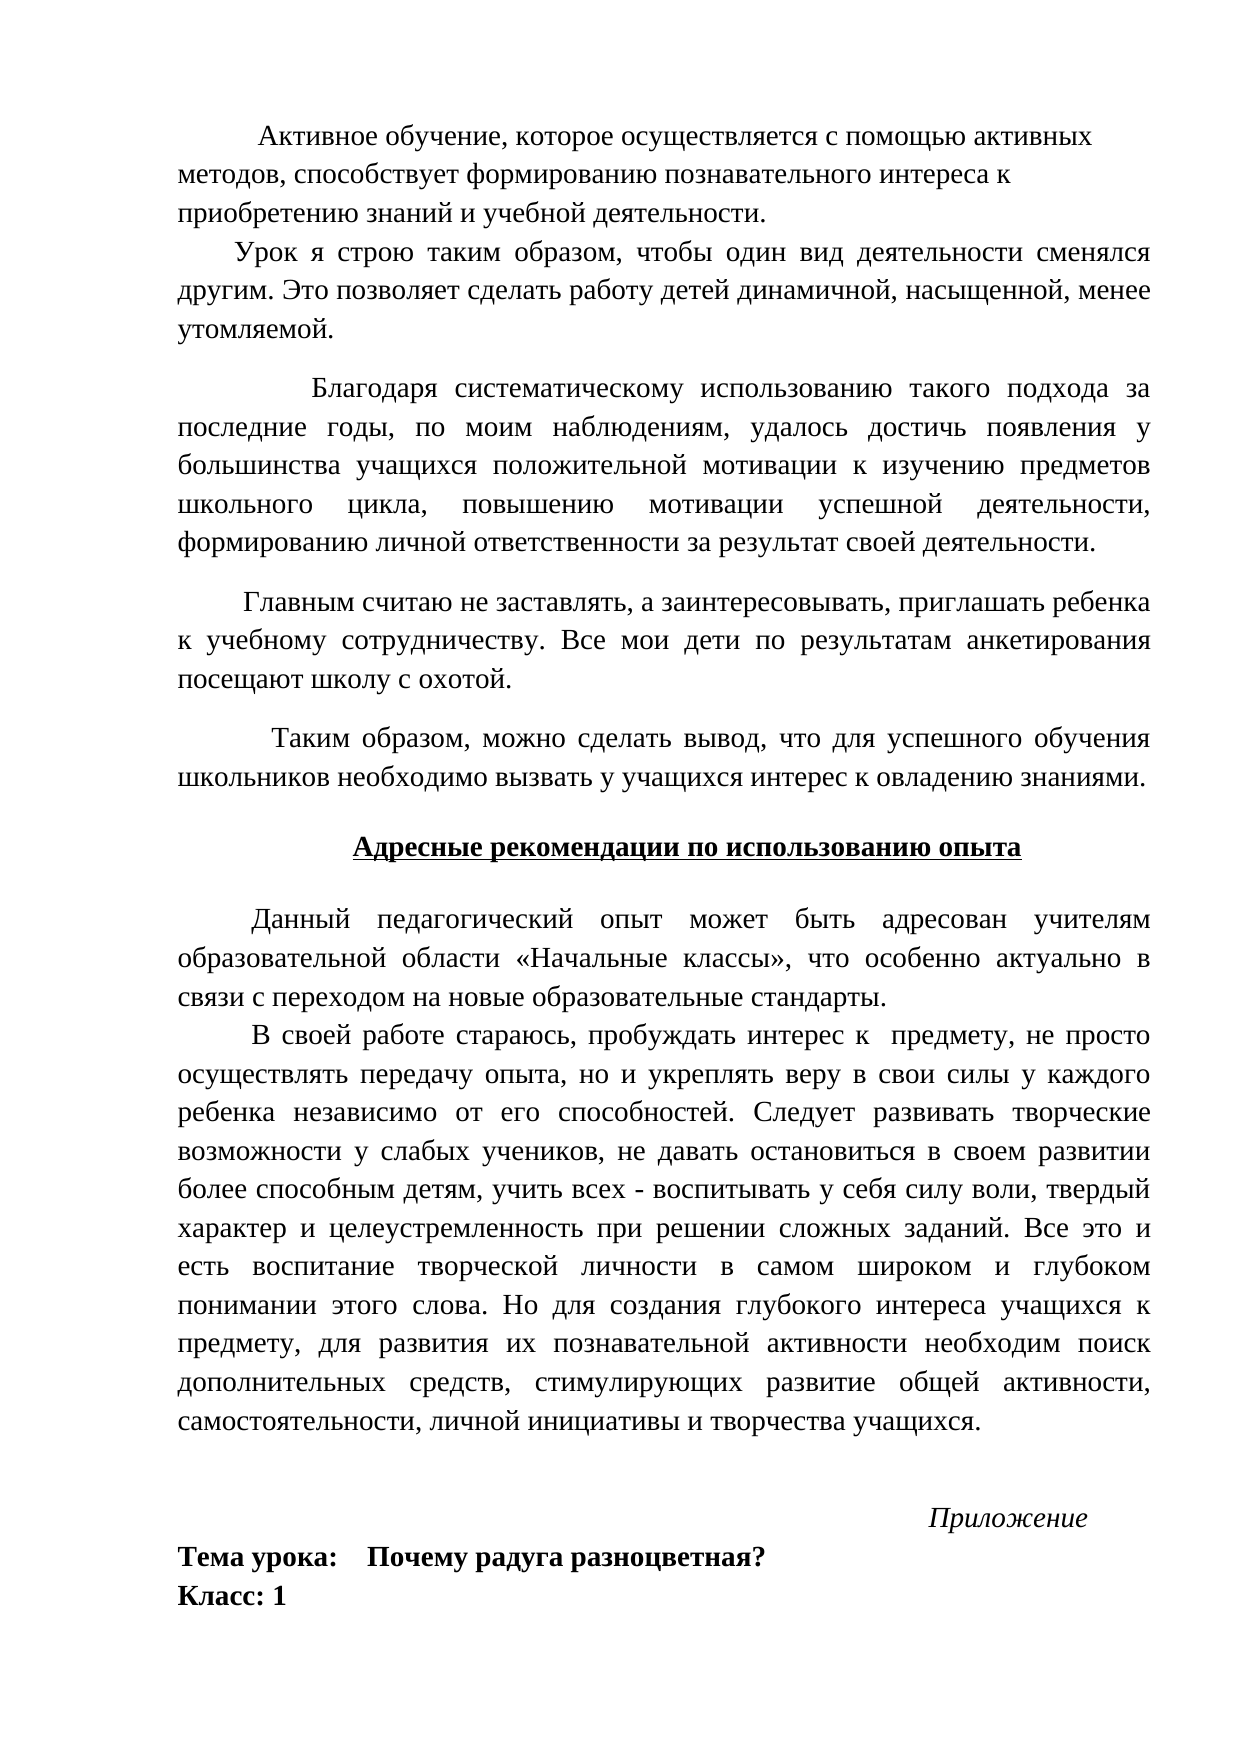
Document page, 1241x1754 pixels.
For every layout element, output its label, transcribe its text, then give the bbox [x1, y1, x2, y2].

text Класс: 1 [177, 1578, 1152, 1611]
text Данный педагогический опыт может быть адресован учителям образовательной области «Начальные классы», что особенно актуально в связи с переходом на новые образовательные стандарты. [177, 902, 1152, 1012]
text Тема урока: Почему радуга разноцветная? [177, 1539, 1152, 1573]
text Активное обучение, которое осуществляется с помощью активных методов, способствует формированию познавательного интереса к приобретению знаний и учебной деятельности. [177, 118, 1152, 229]
text Благодаря систематическому использованию такого подхода за последние годы, по моим наблюдениям, удалось достичь появления у большинства учащихся положительной мотивации к изучению предметов школьного цикла, повышению мотивации успешной деятельности, формированию личной ответственности за результат своей деятельности. [177, 370, 1152, 558]
text Урок я строю таким образом, чтобы один вид деятельности сменялся другим. Это позволяет сделать работу детей динамичной, насыщенной, менее утомляемой. [177, 234, 1152, 344]
text Адресные рекомендации по использованию опыта [177, 829, 1152, 863]
text Таким образом, можно сделать вывод, что для успешного обучения школьников необходимо вызвать у учащихся интерес к овладению знаниями. [177, 720, 1152, 792]
text Главным считаю не заставлять, а заинтересовывать, приглашать ребенка к учебному сотрудничеству. Все мои дети по результатам анкетирования посещают школу с охотой. [177, 584, 1152, 694]
text В своей работе стараюсь, пробуждать интерес к предмету, не просто осуществлять передачу опыта, но и укреплять веру в свои силы у каждого ребенка независимо от его способностей. Следует развивать творческие возможности у слабых учеников, не давать остановиться в своем развитии более способным детям, учить всех - воспитывать у себя силу воли, твердый характер и целеустремленность при решении сложных заданий. Все это и есть воспитание творческой личности в самом широком и глубоком понимании этого слова. Но для создания глубокого интереса учащихся к предмету, для развития их познавательной активности необходим поиск дополнительных средств, стимулирующих развитие общей активности, самостоятельности, личной инициативы и творчества учащихся. [177, 1017, 1152, 1436]
text Приложение [177, 1501, 1152, 1534]
